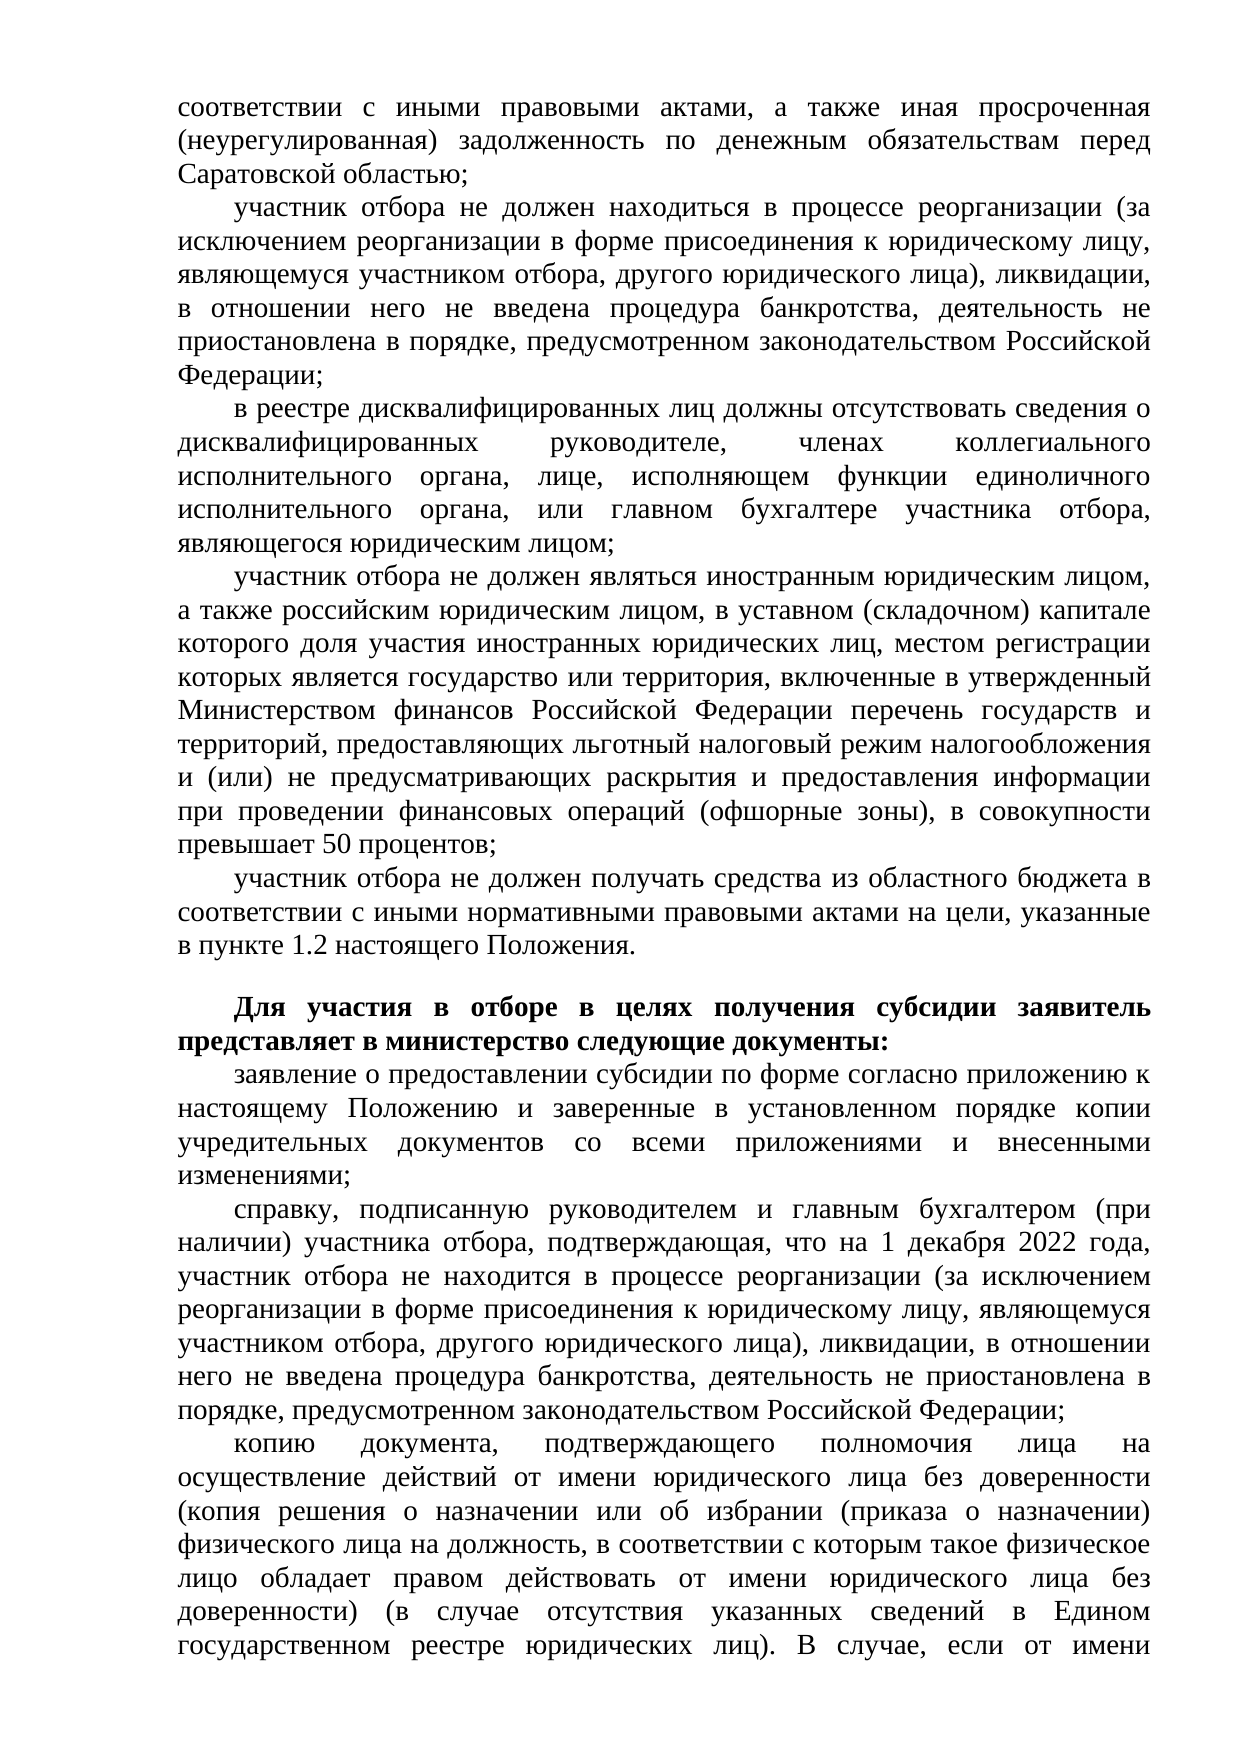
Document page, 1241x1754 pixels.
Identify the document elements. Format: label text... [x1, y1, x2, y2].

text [177, 1426, 1152, 1660]
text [177, 89, 1152, 189]
text заявление о предоставлении субсидии по форме согласно приложению к настоящему Положению и заверенные в установленном порядке копии учредительных документов со всеми приложениями и внесенными изменениями; [177, 1057, 1152, 1191]
text участник отбора не должен находиться в процессе реорганизации (за исключением реорганизации в форме присоединения к юридическому лицу, являющемуся участником отбора, другого юридического лица), ликвидации, в отношении него не введена процедура банкротства, деятельность не приостановлена в порядке, предусмотренном законодательством Российской Федерации; [177, 189, 1152, 391]
text справку, подписанную руководителем и главным бухгалтером (при наличии) участника отбора, подтверждающая, что на 1 декабря 2022 года, участник отбора не находится в процессе реорганизации (за исключением реорганизации в форме присоединения к юридическому лицу, являющемуся участником отбора, другого юридического лица), ликвидации, в отношении него не введена процедура банкротства, деятельность не приостановлена в порядке, предусмотренном законодательством Российской Федерации; [177, 1191, 1152, 1426]
text участник отбора не должен являться иностранным юридическим лицом, а также российским юридическим лицом, в уставном (складочном) капитале которого доля участия иностранных юридических лиц, местом регистрации которых является государство или территория, включенные в утвержденный Министерством финансов Российской Федерации перечень государств и территорий, предоставляющих льготный налоговый режим налогообложения и (или) не предусматривающих раскрытия и предоставления информации при проведении финансовых операций (офшорные зоны), в совокупности превышает 50 процентов; [177, 558, 1152, 860]
text участник отбора не должен получать средства из областного бюджета в соответствии с иными нормативными правовыми актами на цели, указанные в пункте 1.2 настоящего Положения. [177, 860, 1152, 961]
text Для участия в отборе в целях получения субсидии заявитель представляет в министерство следующие документы: [177, 989, 1152, 1057]
text в реестре дисквалифицированных лиц должны отсутствовать сведения о дисквалифицированных руководителе, членах коллегиального исполнительного органа, лице, исполняющем функции единоличного исполнительного органа, или главном бухгалтере участника отбора, являющегося юридическим лицом; [177, 391, 1152, 558]
